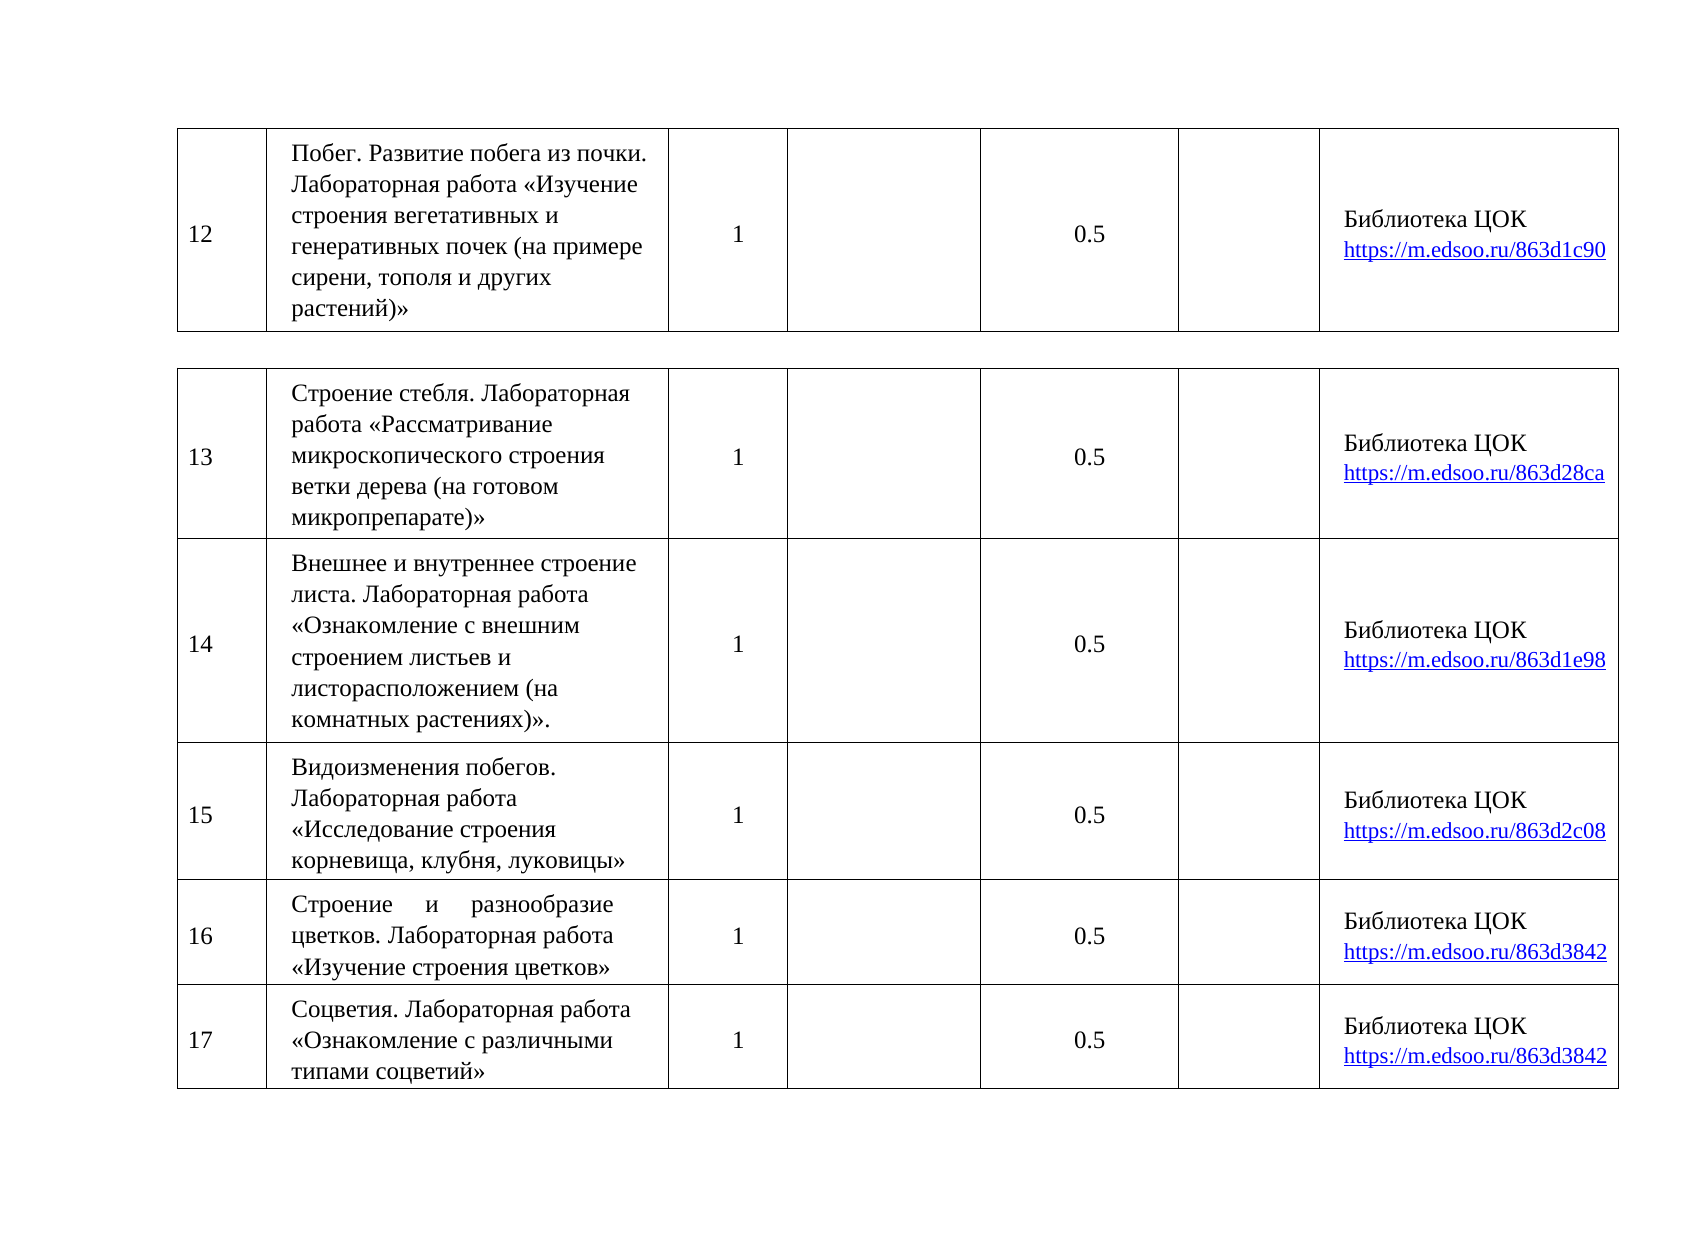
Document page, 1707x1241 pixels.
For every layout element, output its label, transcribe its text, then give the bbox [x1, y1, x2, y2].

table_cell Библиотека ЦОК https://m.edsoo.ru/863d3842 [1320, 985, 1618, 1088]
table_header Строение стебля. Лабораторная работа «Рассматривание микроскопического строения ветки дерева (на готовом микропрепарате)» [267, 369, 668, 538]
table_cell [788, 129, 980, 331]
table_cell [788, 539, 980, 742]
table_cell 0.5 [981, 539, 1178, 742]
table_cell Библиотека ЦОК https://m.edsoo.ru/863d1c90 [1320, 129, 1618, 331]
table_cell [788, 880, 980, 984]
table_cell 16 [178, 880, 266, 984]
table_cell 0.5 [981, 129, 1178, 331]
table_cell Строение и разнообразие цветков. Лабораторная работа «Изучение строения цветков» [267, 880, 668, 984]
table_cell 1 [669, 539, 787, 742]
table_cell 15 [178, 743, 266, 879]
table_header 1 [669, 369, 787, 538]
table_header [788, 369, 980, 538]
table_cell 0.5 [981, 743, 1178, 879]
table_cell Библиотека ЦОК https://m.edsoo.ru/863d1e98 [1320, 539, 1618, 742]
table_cell 1 [669, 743, 787, 879]
table_cell [1179, 985, 1319, 1088]
table_cell [1179, 880, 1319, 984]
table_cell [1179, 129, 1319, 331]
table_cell 1 [669, 985, 787, 1088]
table_cell 0.5 [981, 880, 1178, 984]
table_header 13 [178, 369, 266, 538]
table_cell 1 [669, 129, 787, 331]
table_cell 12 [178, 129, 266, 331]
table_cell Библиотека ЦОК https://m.edsoo.ru/863d2c08 [1320, 743, 1618, 879]
table_cell 17 [178, 985, 266, 1088]
table_header [1179, 369, 1319, 538]
table_cell Библиотека ЦОК https://m.edsoo.ru/863d3842 [1320, 880, 1618, 984]
table_cell [788, 743, 980, 879]
table_cell [1179, 539, 1319, 742]
table_cell Внешнее и внутреннее строение листа. Лабораторная работа «Ознакомление с внешним строением листьев и листорасположением (на комнатных растениях)». [267, 539, 668, 742]
table_cell 14 [178, 539, 266, 742]
table_header Библиотека ЦОК https://m.edsoo.ru/863d28ca [1320, 369, 1618, 538]
table_cell Побег. Развитие побега из почки. Лабораторная работа «Изучение строения вегетативных и генеративных почек (на примере сирени, тополя и других растений)» [267, 129, 668, 331]
table_cell [1179, 743, 1319, 879]
table_cell 0.5 [981, 985, 1178, 1088]
table_cell 1 [669, 880, 787, 984]
table_cell Видоизменения побегов. Лабораторная работа «Исследование строения корневища, клубня, луковицы» [267, 743, 668, 879]
table_cell Соцветия. Лабораторная работа «Ознакомление с различными типами соцветий» [267, 985, 668, 1088]
table_cell [788, 985, 980, 1088]
table_header 0.5 [981, 369, 1178, 538]
